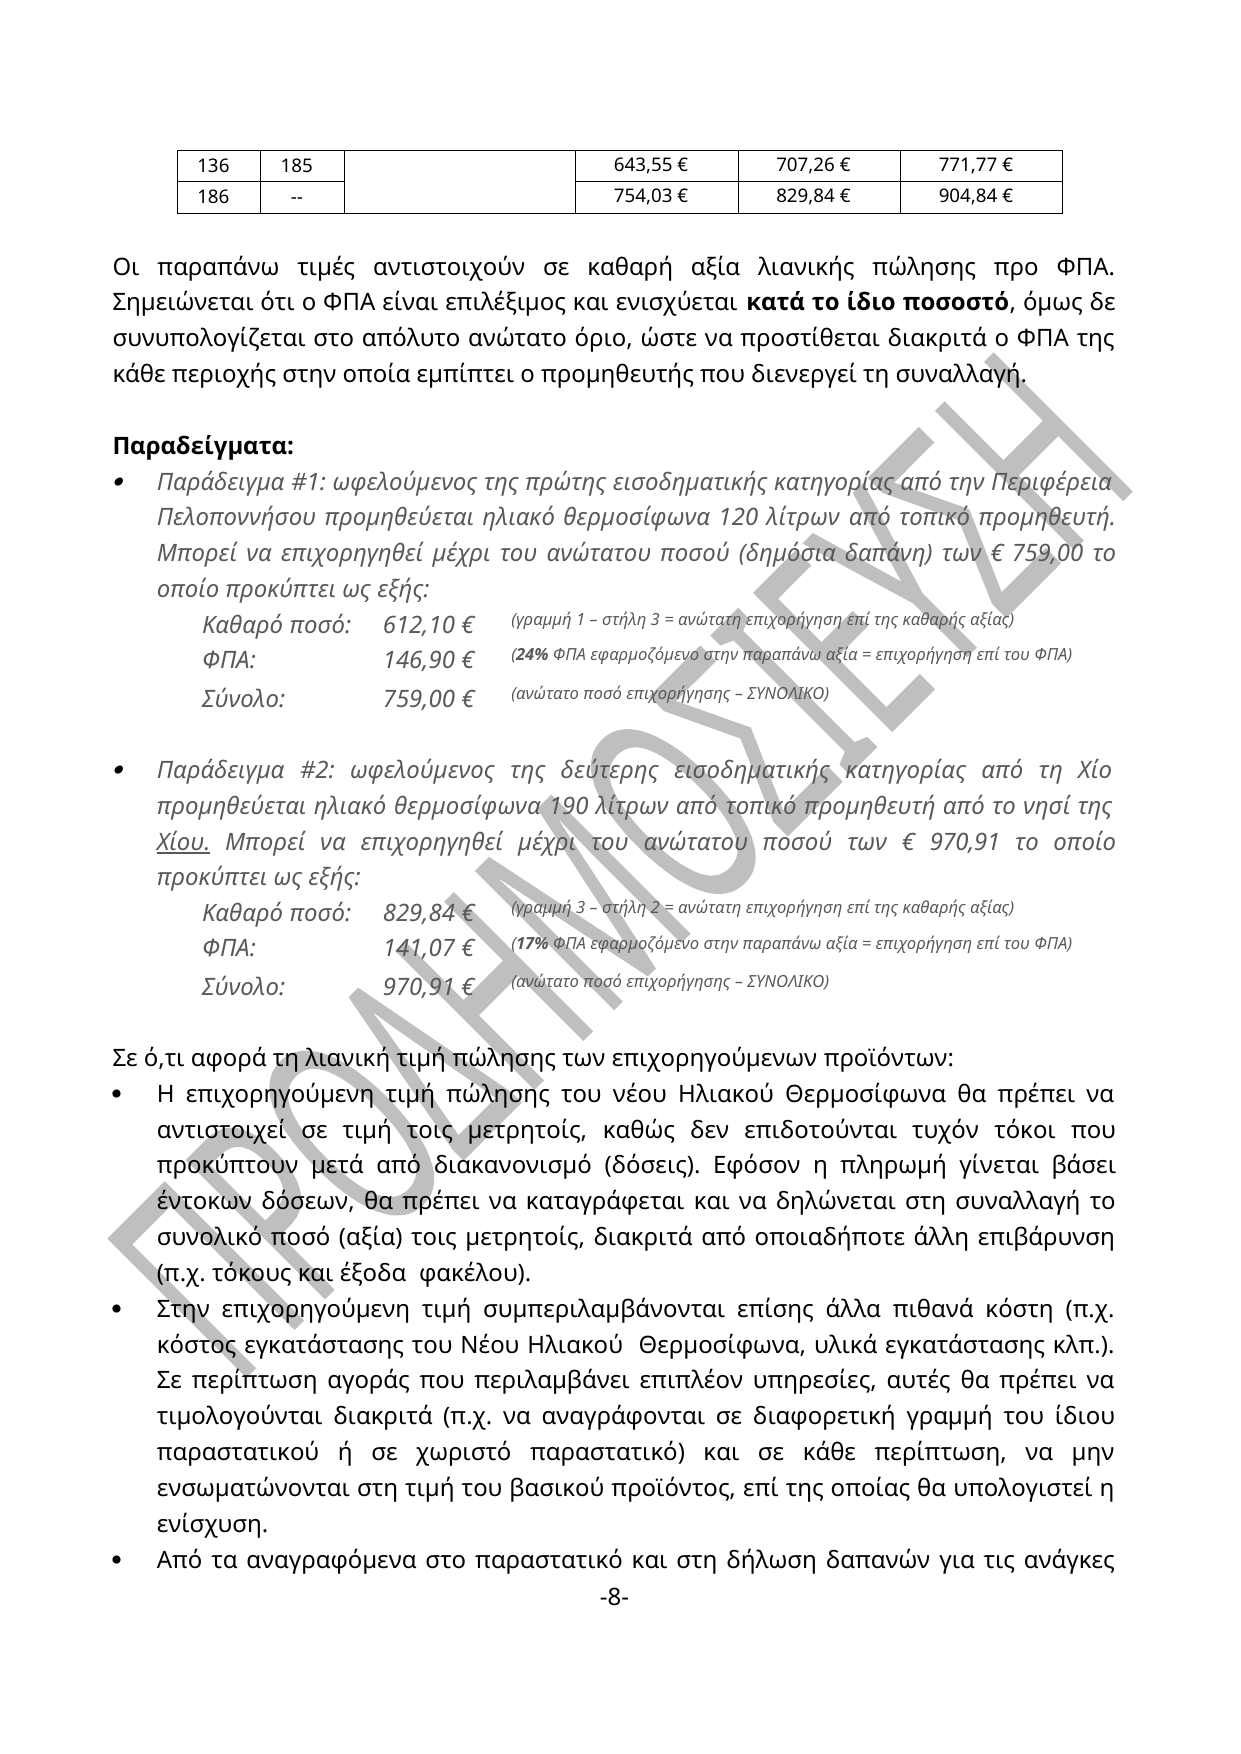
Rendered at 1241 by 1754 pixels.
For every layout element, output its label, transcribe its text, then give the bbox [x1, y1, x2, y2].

table_cell 771,77 € [901, 151, 1062, 181]
table_cell Σύνολο: [202, 970, 383, 1005]
table_cell (17% ΦΠΑ εφαρμοζόμενο στην παραπάνω αξία = επιχορήγηση επί του ΦΠΑ) [511, 931, 1102, 970]
text Παραδείγματα: [112, 428, 1116, 461]
table_cell ΦΠΑ: [202, 931, 383, 970]
table_header 612,10 € [383, 608, 511, 643]
table_cell (ανώτατο ποσό επιχορήγησης – ΣΥΝΟΛΙΚΟ) [511, 681, 1102, 717]
text Παράδειγμα #2: ωφελούμενος της δεύτερης εισοδηματικής κατηγορίας από τη Χίο προμηθεύεται ηλιακό θερμοσίφωνα 190 λίτρων από τοπικό προμηθευτή από το νησί της Χίου. Μπορεί να επιχορηγηθεί μέχρι του ανώτατου ποσού των € 970,91 το οποίο προκύπτει ως εξής: [112, 753, 1116, 893]
table_cell ΦΠΑ: [202, 643, 383, 681]
table_header 829,84 € [383, 896, 511, 931]
table_cell 643,55 € [576, 151, 738, 181]
table_header Καθαρό ποσό: [202, 608, 383, 643]
text Παράδειγμα #1: ωφελούμενος της πρώτης εισοδηματικής κατηγορίας από την Περιφέρεια Πελοποννήσου προμηθεύεται ηλιακό θερμοσίφωνα 120 λίτρων από τοπικό προμηθευτή. Μπορεί να επιχορηγηθεί μέχρι του ανώτατου ποσού (δημόσια δαπάνη) των € 759,00 το οποίο προκύπτει ως εξής: [112, 464, 1116, 604]
text Η επιχορηγούμενη τιμή πώλησης του νέου Ηλιακού Θερμοσίφωνα θα πρέπει να αντιστοιχεί σε τιμή τοις μετρητοίς, καθώς δεν επιδοτούνται τυχόν τόκοι που προκύπτουν μετά από διακανονισμό (δόσεις). Εφόσον η πληρωμή γίνεται βάσει έντοκων δόσεων, θα πρέπει να καταγράφεται και να δηλώνεται στη συναλλαγή το συνολικό ποσό (αξία) τοις μετρητοίς, διακριτά από οποιαδήποτε άλλη επιβάρυνση (π.χ. τόκους και έξοδα φακέλου). [112, 1077, 1116, 1288]
table_cell (ανώτατο ποσό επιχορήγησης – ΣΥΝΟΛΙΚΟ) [511, 970, 1102, 1005]
table_cell 141,07 € [383, 931, 511, 970]
table_cell 904,84 € [901, 182, 1062, 212]
table_cell -- [261, 182, 344, 212]
table_cell 754,03 € [576, 182, 738, 212]
table_cell 970,91 € [383, 970, 511, 1005]
text Στην επιχορηγούμενη τιμή συμπεριλαμβάνονται επίσης άλλα πιθανά κόστη (π.χ. κόστος εγκατάστασης του Νέου Ηλιακού Θερμοσίφωνα, υλικά εγκατάστασης κλπ.). Σε περίπτωση αγοράς που περιλαμβάνει επιπλέον υπηρεσίες, αυτές θα πρέπει να τιμολογούνται διακριτά (π.χ. να αναγράφονται σε διαφορετική γραμμή του ίδιου παραστατικού ή σε χωριστό παραστατικό) και σε κάθε περίπτωση, να μην ενσωματώνονται στη τιμή του βασικού προϊόντος, επί της οποίας θα υπολογιστεί η ενίσχυση. [112, 1292, 1116, 1539]
text Σε ό,τι αφορά τη λιανική τιμή πώλησης των επιχορηγούμενων προϊόντων: [112, 1041, 1116, 1073]
table_cell 707,26 € [739, 151, 900, 181]
table_cell 136 [178, 151, 260, 181]
table_header (γραμμή 3 – στήλη 2 = ανώτατη επιχορήγηση επί της καθαρής αξίας) [511, 896, 1102, 931]
table_cell 185 [261, 151, 344, 181]
table_cell 759,00 € [383, 681, 511, 717]
table_header Καθαρό ποσό: [202, 896, 383, 931]
table_cell (24% ΦΠΑ εφαρμοζόμενο στην παραπάνω αξία = επιχορήγηση επί του ΦΠΑ) [511, 643, 1102, 681]
table_cell Σύνολο: [202, 681, 383, 717]
text Οι παραπάνω τιμές αντιστοιχούν σε καθαρή αξία λιανικής πώλησης προ ΦΠΑ. Σημειώνεται ότι ο ΦΠΑ είναι επιλέξιμος και ενισχύεται κατά το ίδιο ποσοστό, όμως δε συνυπολογίζεται στο απόλυτο ανώτατο όριο, ώστε να προστίθεται διακριτά ο ΦΠΑ της κάθε περιοχής στην οποία εμπίπτει ο προμηθευτής που διενεργεί τη συναλλαγή. [112, 249, 1116, 389]
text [112, 1542, 1116, 1575]
table_header (γραμμή 1 – στήλη 3 = ανώτατη επιχορήγηση επί της καθαρής αξίας) [511, 608, 1102, 643]
table_cell 829,84 € [739, 182, 900, 212]
table_cell 186 [178, 182, 260, 212]
table_cell 146,90 € [383, 643, 511, 681]
